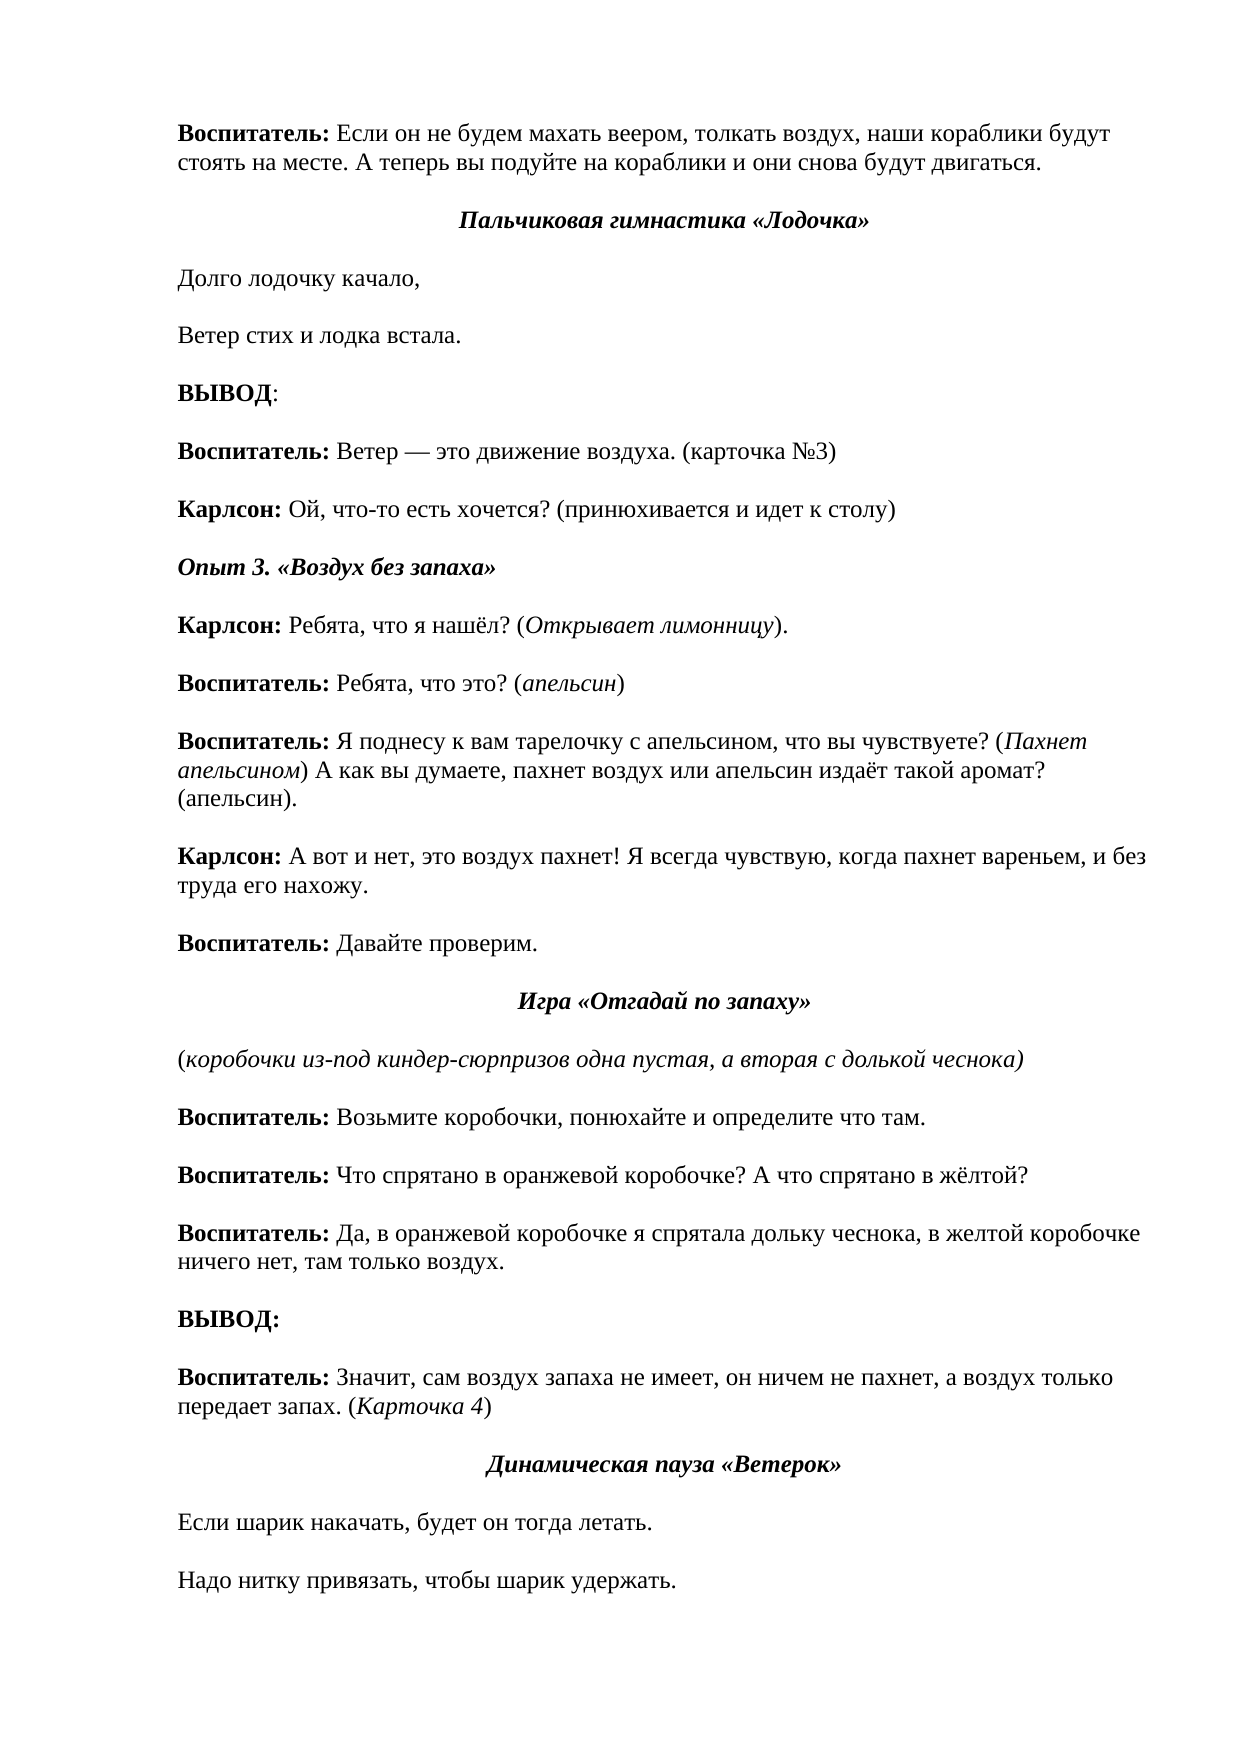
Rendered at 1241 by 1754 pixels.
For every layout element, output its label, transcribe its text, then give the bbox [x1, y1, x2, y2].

text Карлсон: Ой, что-то есть хочется? (принюхивается и идет к столу) [177, 494, 1152, 523]
text ВЫВОД: [177, 378, 1152, 407]
text ВЫВОД: [177, 1304, 1152, 1333]
text Карлсон: Ребята, что я нашёл? (Открывает лимонницу). [177, 610, 1152, 639]
text Воспитатель: Давайте проверим. [177, 928, 1152, 957]
text Пальчиковая гимнастика «Лодочка» [177, 205, 1152, 233]
text Опыт 3. «Воздух без запаха» [177, 552, 1152, 581]
text Игра «Отгадай по запаху» [177, 986, 1152, 1015]
text Надо нитку привязать, чтобы шарик удержать. [177, 1565, 1152, 1593]
text Если шарик накачать, будет он тогда летать. [177, 1507, 1152, 1536]
text Воспитатель: Ветер — это движение воздуха. (карточка №3) [177, 436, 1152, 465]
text Воспитатель: Я поднесу к вам тарелочку с апельсином, что вы чувствуете? (Пахнет апельсином) А как вы думаете, пахнет воздух или апельсин издаёт такой аромат? (апельсин). [177, 726, 1152, 812]
text Карлсон: А вот и нет, это воздух пахнет! Я всегда чувствую, когда пахнет вареньем, и без труда его нахожу. [177, 841, 1152, 899]
text Воспитатель: Что спрятано в оранжевой коробочке? А что спрятано в жёлтой? [177, 1160, 1152, 1188]
text Воспитатель: Значит, сам воздух запаха не имеет, он ничем не пахнет, а воздух только передает запах. (Карточка 4) [177, 1362, 1152, 1420]
text Воспитатель: Ребята, что это? (апельсин) [177, 668, 1152, 697]
text Ветер стих и лодка встала. [177, 321, 1152, 349]
text (коробочки из-под киндер-сюрпризов одна пустая, а вторая с долькой чеснока) [177, 1044, 1152, 1073]
text Динамическая пауза «Ветерок» [177, 1449, 1152, 1478]
text Долго лодочку качало, [177, 263, 1152, 291]
text Воспитатель: Да, в оранжевой коробочке я спрятала дольку чеснока, в желтой коробочке ничего нет, там только воздух. [177, 1218, 1152, 1275]
text Воспитатель: Если он не будем махать веером, толкать воздух, наши кораблики будут стоять на месте. А теперь вы подуйте на кораблики и они снова будут двигаться. [177, 118, 1152, 176]
text Воспитатель: Возьмите коробочки, понюхайте и определите что там. [177, 1102, 1152, 1131]
